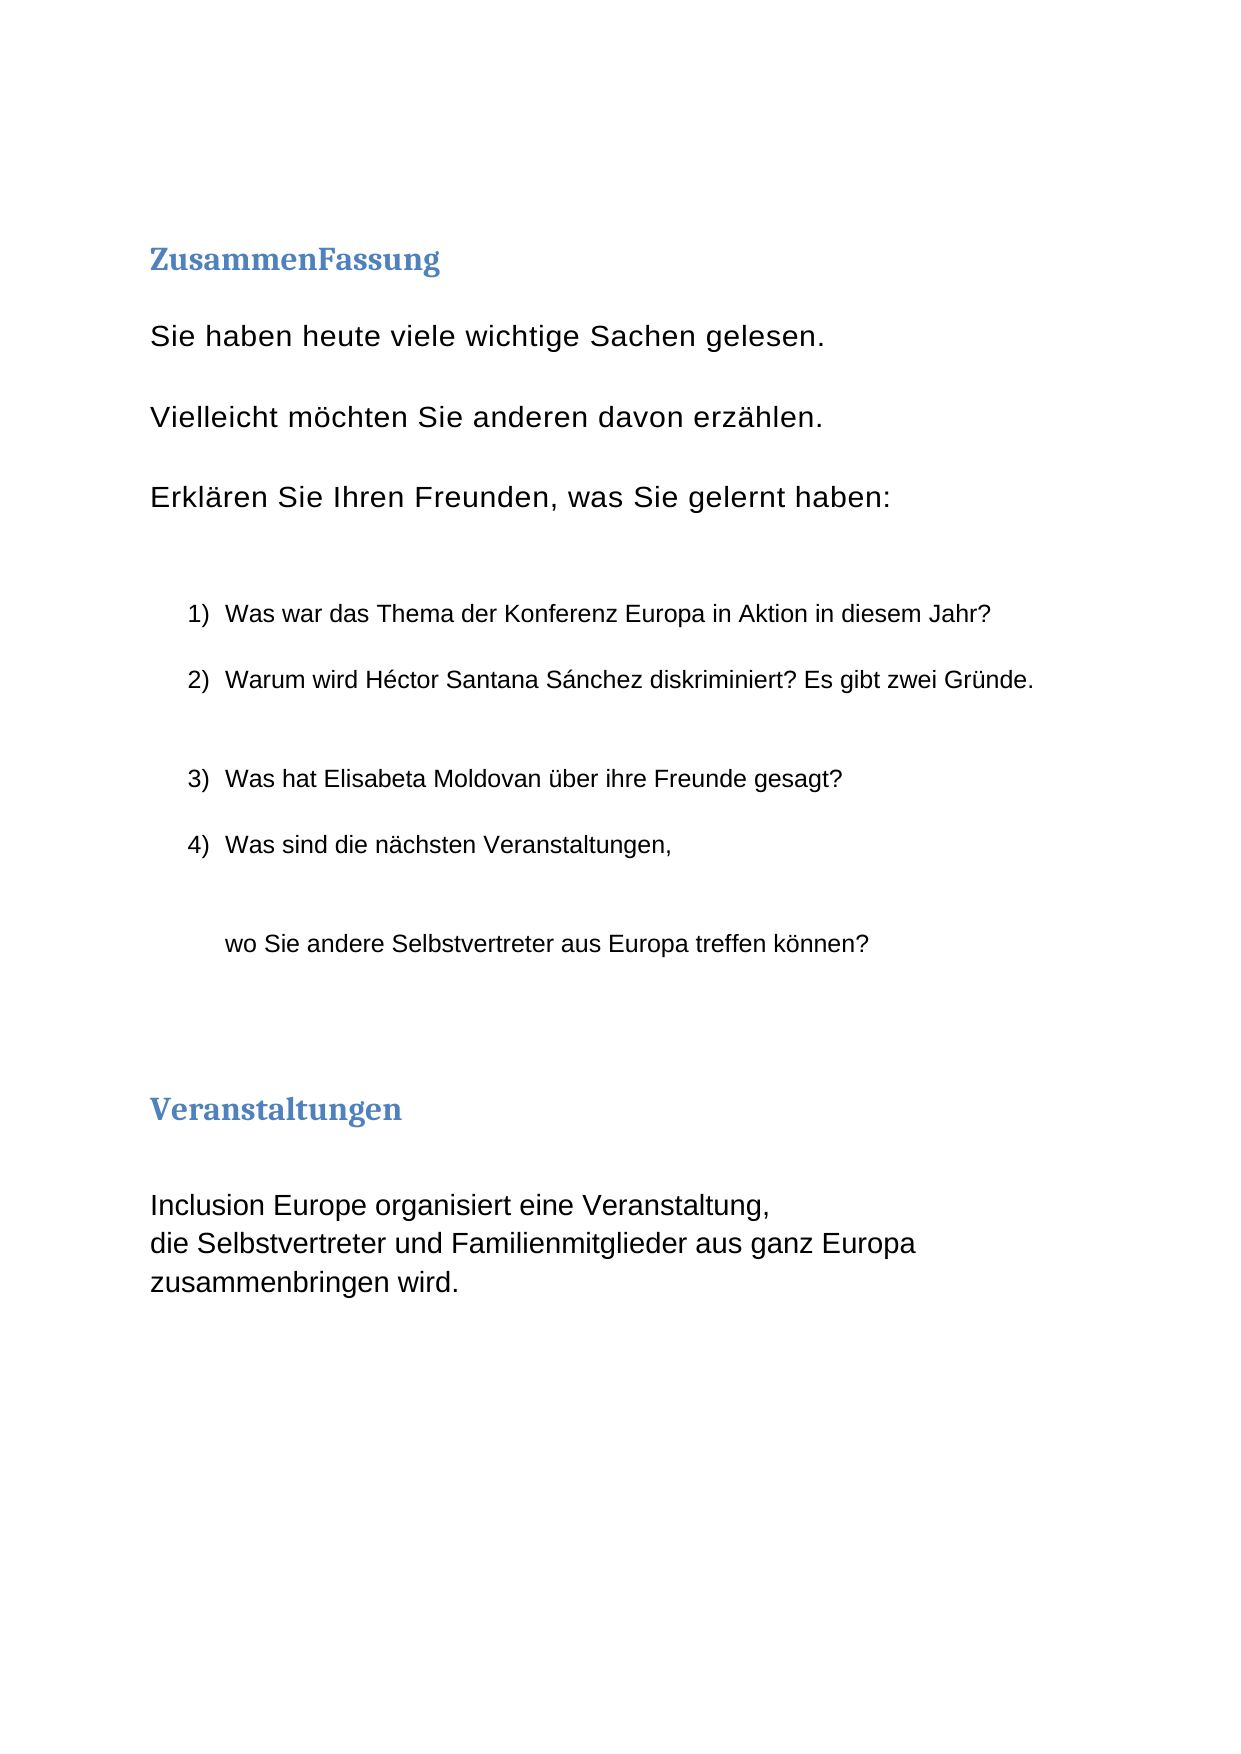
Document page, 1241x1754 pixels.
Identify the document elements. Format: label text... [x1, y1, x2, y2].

text Sie haben heute viele wichtige Sachen gelesen. [150, 319, 1090, 353]
list wo Sie andere Selbstvertreter aus Europa treffen können? [225, 896, 1090, 958]
text Vielleicht möchten Sie anderen davon erzählen. [150, 400, 1090, 433]
list Was hat Elisabeta Moldovan über ihre Freunde gesagt? [187, 764, 1090, 793]
text Erklären Sie Ihren Freunden, was Sie gelernt haben: [150, 480, 1090, 514]
subtitle Veranstaltungen [150, 1091, 1090, 1129]
subtitle ZusammenFassung [150, 241, 1090, 315]
list Was sind die nächsten Veranstaltungen, [187, 830, 1090, 859]
text Inclusion Europe organisiert eine Veranstaltung, die Selbstvertreter und Familienmitglieder aus ganz Europa zusammenbringen wird. [150, 1188, 1090, 1298]
list Warum wird Héctor Santana Sánchez diskriminiert? Es gibt zwei Gründe. [187, 665, 1090, 694]
list Was war das Thema der Konferenz Europa in Aktion in diesem Jahr? [187, 599, 1090, 628]
